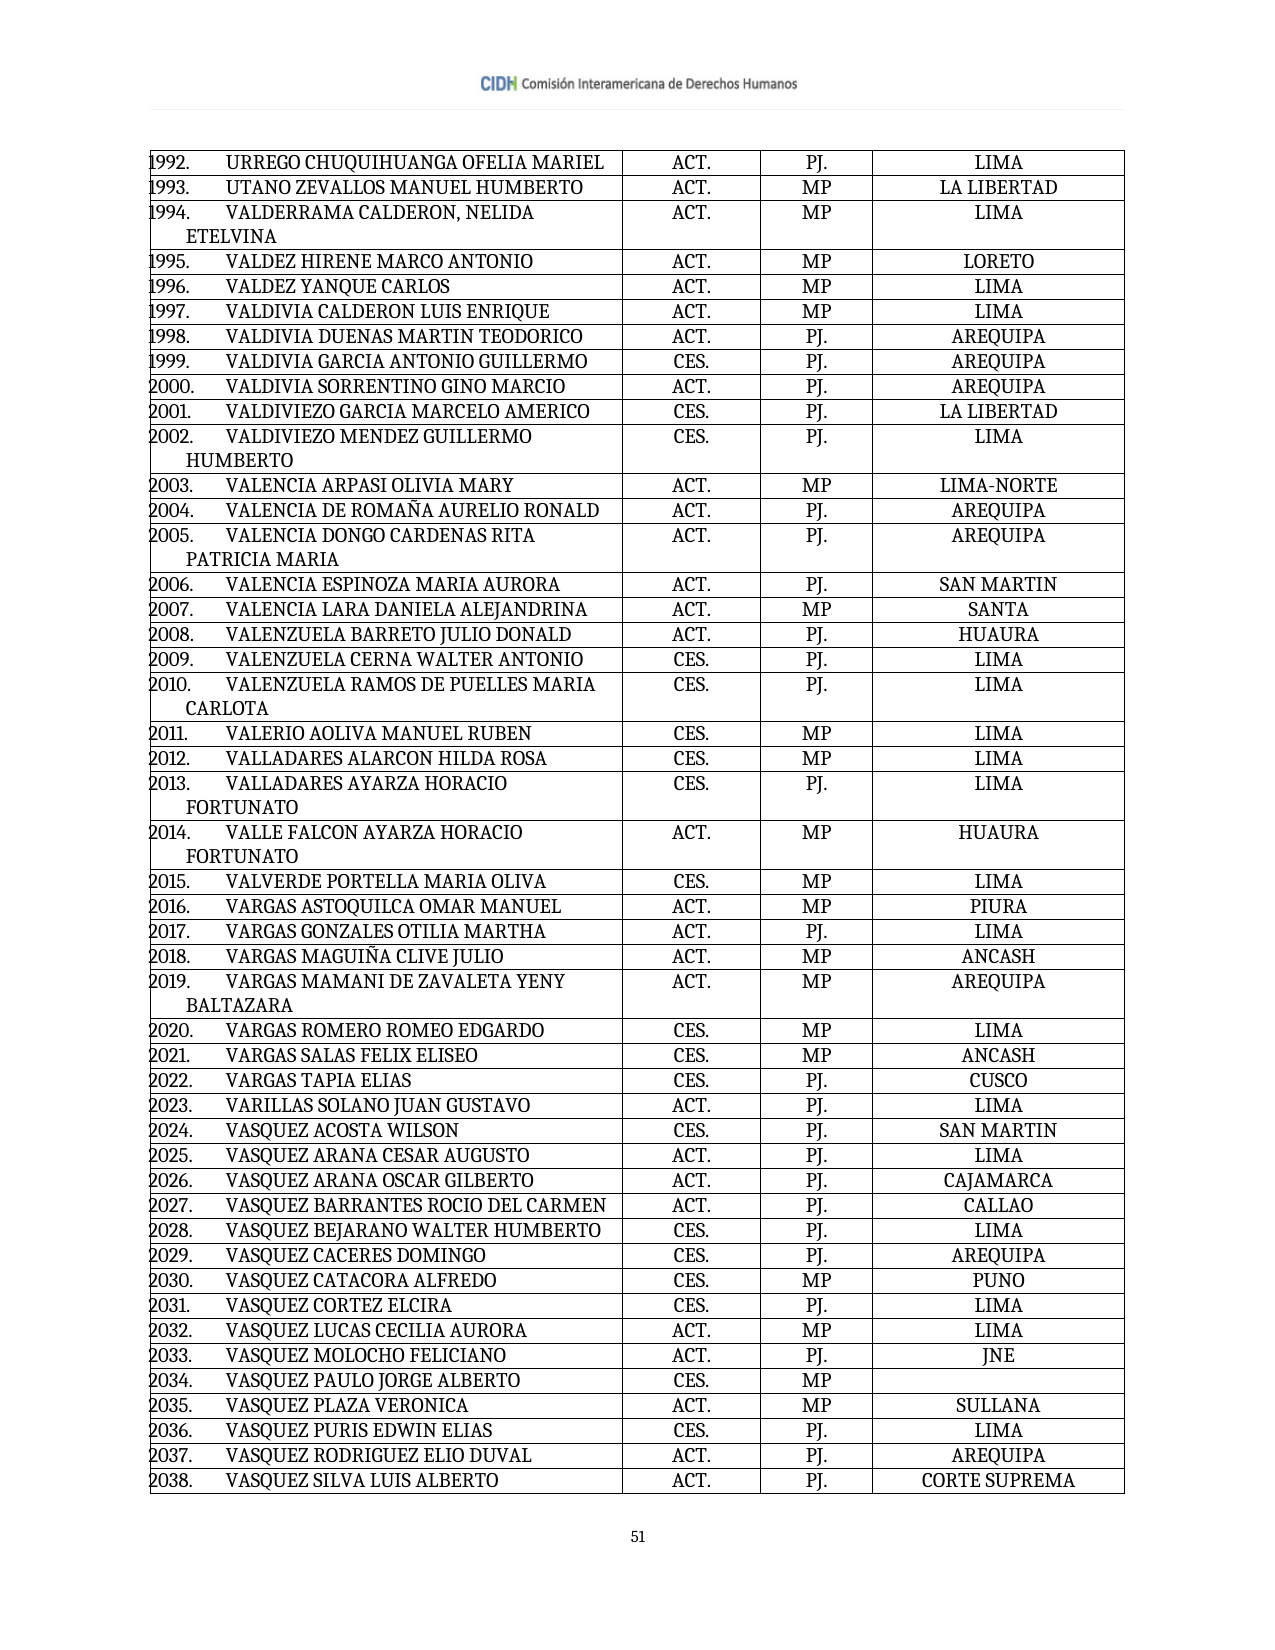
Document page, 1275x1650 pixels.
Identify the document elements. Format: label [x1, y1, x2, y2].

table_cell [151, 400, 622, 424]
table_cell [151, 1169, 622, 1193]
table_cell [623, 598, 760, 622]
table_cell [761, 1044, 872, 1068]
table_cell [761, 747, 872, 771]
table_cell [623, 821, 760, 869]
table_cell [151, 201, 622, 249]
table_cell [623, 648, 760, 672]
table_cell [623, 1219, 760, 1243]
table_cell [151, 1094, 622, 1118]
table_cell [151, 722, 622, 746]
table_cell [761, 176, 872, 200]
picture [475, 75, 800, 93]
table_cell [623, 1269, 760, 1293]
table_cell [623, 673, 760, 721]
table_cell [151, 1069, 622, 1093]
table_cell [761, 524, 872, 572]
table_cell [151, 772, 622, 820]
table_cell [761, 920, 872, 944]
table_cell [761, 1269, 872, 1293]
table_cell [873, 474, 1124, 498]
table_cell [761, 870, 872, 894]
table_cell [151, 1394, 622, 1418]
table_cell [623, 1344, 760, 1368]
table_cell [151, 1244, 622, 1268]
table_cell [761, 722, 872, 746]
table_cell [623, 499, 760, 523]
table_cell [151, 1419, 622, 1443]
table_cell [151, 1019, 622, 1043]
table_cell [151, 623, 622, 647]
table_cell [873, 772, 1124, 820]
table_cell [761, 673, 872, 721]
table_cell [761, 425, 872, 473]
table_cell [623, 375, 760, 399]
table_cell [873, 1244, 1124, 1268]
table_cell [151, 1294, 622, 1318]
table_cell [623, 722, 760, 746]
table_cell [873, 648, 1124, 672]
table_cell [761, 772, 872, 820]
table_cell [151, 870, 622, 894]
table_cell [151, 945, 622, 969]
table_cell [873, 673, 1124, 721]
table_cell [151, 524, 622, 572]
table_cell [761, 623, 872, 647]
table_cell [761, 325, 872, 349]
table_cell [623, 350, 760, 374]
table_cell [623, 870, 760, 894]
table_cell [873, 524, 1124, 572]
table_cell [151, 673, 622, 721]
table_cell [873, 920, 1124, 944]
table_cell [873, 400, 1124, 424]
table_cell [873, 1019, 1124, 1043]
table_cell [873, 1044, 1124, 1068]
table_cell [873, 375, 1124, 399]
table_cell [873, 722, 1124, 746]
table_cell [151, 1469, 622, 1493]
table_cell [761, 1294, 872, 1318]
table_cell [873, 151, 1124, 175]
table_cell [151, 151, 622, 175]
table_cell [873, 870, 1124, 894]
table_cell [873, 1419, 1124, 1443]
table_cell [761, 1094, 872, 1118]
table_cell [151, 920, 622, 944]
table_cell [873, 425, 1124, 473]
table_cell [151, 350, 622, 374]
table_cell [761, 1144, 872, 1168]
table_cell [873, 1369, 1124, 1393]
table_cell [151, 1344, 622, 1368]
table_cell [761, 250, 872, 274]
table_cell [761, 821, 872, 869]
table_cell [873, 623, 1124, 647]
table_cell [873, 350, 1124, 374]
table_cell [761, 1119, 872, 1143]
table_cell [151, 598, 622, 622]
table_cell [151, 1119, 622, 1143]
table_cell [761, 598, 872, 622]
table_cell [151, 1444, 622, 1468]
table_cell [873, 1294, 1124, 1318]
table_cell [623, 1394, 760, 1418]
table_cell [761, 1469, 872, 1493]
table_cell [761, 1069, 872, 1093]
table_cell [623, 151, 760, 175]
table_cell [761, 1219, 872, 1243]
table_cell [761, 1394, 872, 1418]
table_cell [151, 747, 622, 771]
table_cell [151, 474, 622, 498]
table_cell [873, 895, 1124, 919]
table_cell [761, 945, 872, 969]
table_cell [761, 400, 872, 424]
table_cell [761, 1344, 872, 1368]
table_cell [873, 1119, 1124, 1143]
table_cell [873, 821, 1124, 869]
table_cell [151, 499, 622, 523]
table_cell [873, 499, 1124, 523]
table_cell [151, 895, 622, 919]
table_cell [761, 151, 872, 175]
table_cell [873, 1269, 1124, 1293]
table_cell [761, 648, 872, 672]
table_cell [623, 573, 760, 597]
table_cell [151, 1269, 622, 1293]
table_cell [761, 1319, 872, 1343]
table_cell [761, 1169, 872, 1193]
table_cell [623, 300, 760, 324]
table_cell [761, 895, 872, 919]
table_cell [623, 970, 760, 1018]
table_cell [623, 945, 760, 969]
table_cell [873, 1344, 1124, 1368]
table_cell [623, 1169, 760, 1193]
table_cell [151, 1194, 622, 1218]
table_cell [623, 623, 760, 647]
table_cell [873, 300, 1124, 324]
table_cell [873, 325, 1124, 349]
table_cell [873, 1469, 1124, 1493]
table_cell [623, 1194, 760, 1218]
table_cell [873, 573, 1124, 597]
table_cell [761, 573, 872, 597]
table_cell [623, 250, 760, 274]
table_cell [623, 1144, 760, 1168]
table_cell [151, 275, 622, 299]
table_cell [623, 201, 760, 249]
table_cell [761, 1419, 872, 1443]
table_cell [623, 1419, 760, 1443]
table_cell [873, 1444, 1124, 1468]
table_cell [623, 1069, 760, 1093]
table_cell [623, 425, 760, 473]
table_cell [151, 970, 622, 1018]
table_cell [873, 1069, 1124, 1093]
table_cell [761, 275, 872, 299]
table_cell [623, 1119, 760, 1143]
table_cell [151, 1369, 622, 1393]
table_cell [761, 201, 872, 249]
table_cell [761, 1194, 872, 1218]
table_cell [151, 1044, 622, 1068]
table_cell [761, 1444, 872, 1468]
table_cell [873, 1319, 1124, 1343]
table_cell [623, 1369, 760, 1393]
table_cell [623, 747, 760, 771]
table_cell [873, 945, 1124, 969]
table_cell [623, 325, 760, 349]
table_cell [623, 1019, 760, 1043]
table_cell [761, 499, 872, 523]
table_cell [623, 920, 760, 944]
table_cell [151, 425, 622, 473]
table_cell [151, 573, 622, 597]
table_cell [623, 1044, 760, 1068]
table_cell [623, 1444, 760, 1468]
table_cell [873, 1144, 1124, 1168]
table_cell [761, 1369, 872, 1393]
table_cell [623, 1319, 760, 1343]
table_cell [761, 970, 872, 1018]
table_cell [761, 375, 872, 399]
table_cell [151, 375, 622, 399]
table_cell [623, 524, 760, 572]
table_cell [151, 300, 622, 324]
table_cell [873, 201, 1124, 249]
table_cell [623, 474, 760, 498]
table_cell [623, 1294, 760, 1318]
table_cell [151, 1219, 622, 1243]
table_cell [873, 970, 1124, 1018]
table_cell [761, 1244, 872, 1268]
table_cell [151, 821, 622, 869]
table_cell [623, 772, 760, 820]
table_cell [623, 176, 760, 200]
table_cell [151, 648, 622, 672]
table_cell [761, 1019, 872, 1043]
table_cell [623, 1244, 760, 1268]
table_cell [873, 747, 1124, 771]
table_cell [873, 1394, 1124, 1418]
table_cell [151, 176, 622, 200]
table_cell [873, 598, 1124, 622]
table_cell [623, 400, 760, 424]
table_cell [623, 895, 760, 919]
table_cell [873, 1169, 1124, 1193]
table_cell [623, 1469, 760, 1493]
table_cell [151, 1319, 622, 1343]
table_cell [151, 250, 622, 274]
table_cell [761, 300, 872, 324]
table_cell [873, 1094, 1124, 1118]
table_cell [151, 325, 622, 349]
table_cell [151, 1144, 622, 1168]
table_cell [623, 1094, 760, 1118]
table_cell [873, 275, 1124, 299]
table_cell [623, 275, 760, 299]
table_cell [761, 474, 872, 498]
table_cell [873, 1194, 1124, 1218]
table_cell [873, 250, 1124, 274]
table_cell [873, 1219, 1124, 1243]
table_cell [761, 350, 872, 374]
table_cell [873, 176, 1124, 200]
